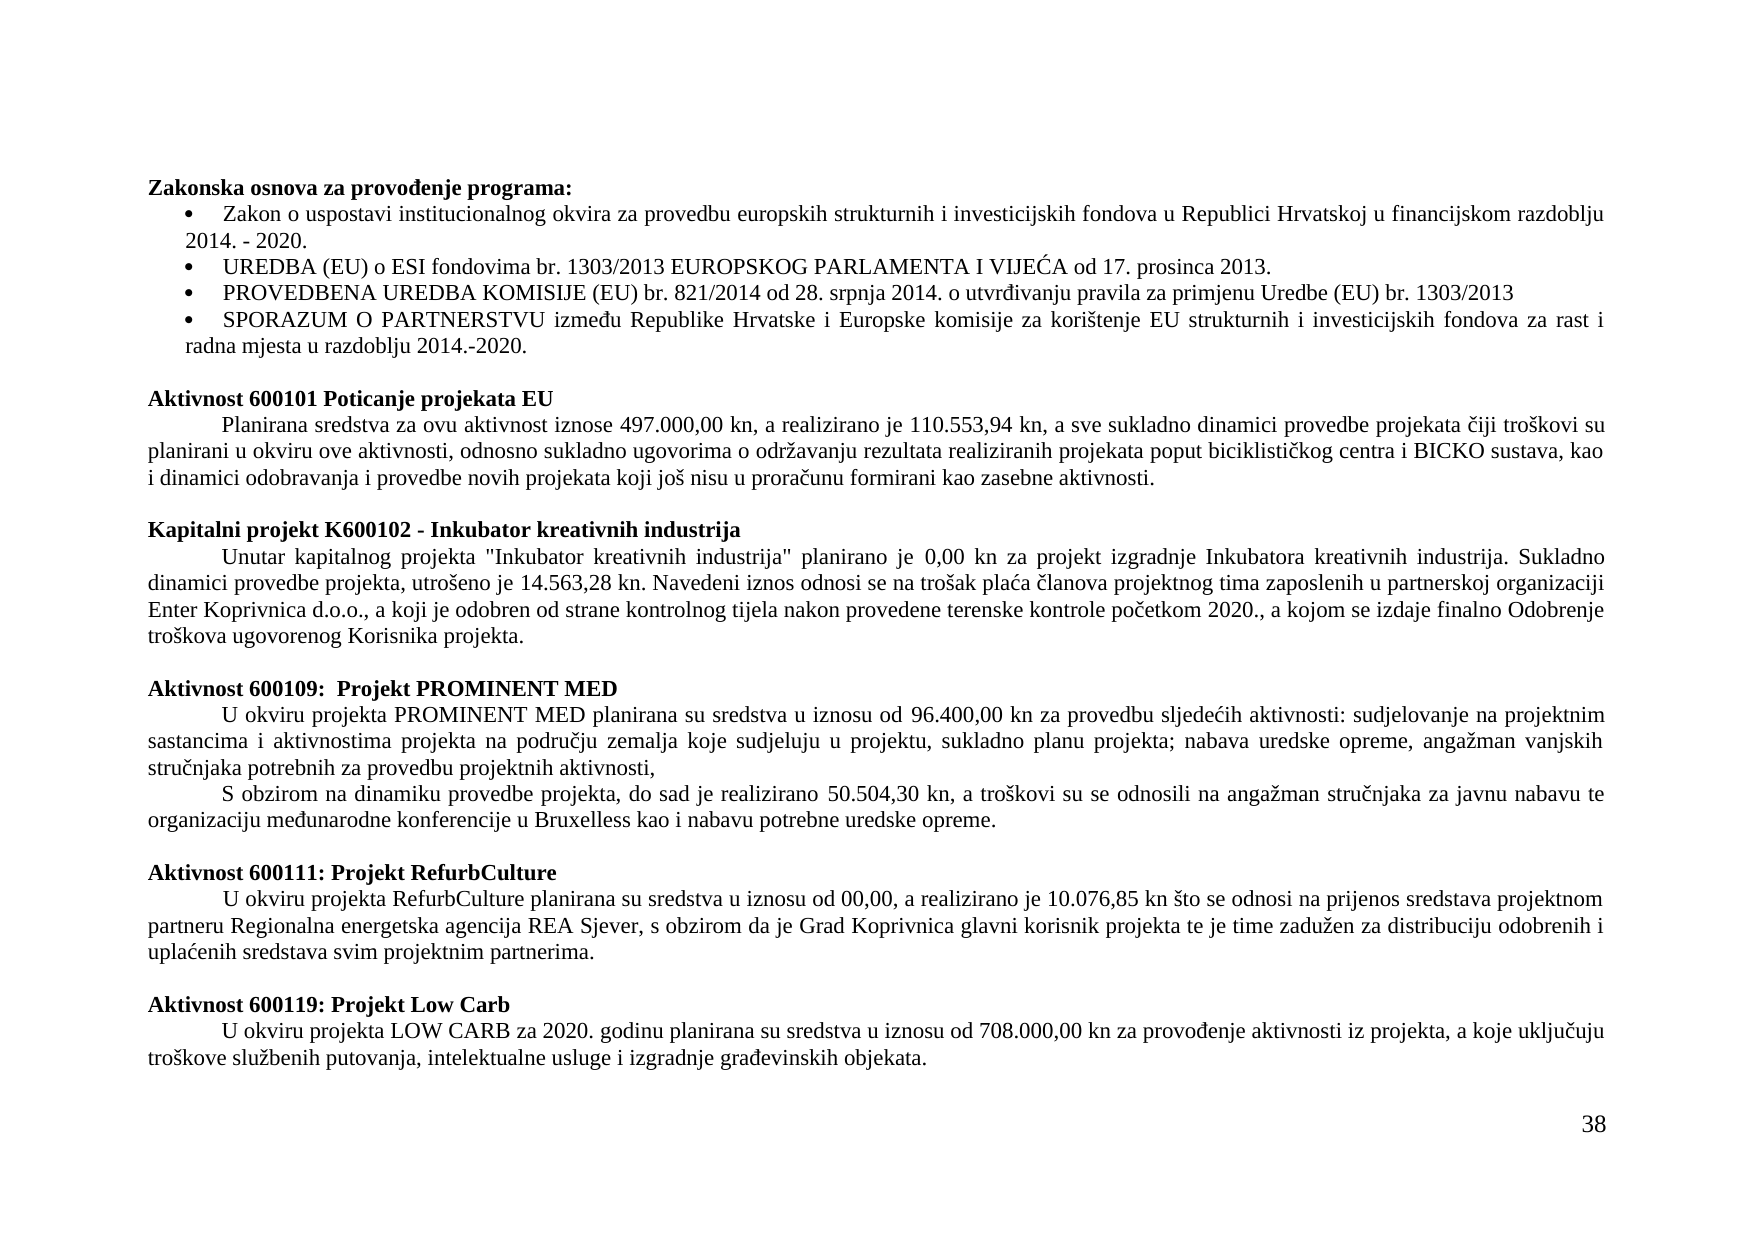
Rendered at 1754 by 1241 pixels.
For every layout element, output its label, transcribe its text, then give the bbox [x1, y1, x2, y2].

text Aktivnost 600101 Poticanje projekata EU [148, 385, 1606, 411]
list SPORAZUM O PARTNERSTVU između Republike Hrvatske i Europske komisije za korištenje EU strukturnih i investicijskih fondova za rast i radna mjesta u razdoblju 2014.-2020. [185, 306, 1606, 358]
list UREDBA (EU) o ESI fondovima br. 1303/2013 EUROPSKOG PARLAMENTA I VIJEĆA od 17. prosinca 2013. [185, 253, 1606, 279]
text Unutar kapitalnog projekta "Inkubator kreativnih industrija" planirano je 0,00 kn za projekt izgradnje Inkubatora kreativnih industrija. Sukladno dinamici provedbe projekta, utrošeno je 14.563,28 kn. Navedeni iznos odnosi se na trošak plaća članova projektnog tima zaposlenih u partnerskoj organizaciji Enter Koprivnica d.o.o., a koji je odobren od strane kontrolnog tijela nakon provedene terenske kontrole početkom 2020., a kojom se izdaje finalno Odobrenje troškova ugovorenog Korisnika projekta. [148, 543, 1606, 648]
text Zakonska osnova za provođenje programa: [148, 174, 1606, 200]
list PROVEDBENA UREDBA KOMISIJE (EU) br. 821/2014 od 28. srpnja 2014. o utvrđivanju pravila za primjenu Uredbe (EU) br. 1303/2013 [185, 279, 1606, 306]
text U okviru projekta RefurbCulture planirana su sredstva u iznosu od 00,00, a realizirano je 10.076,85 kn što se odnosi na prijenos sredstava projektnom partneru Regionalna energetska agencija REA Sjever, s obzirom da je Grad Koprivnica glavni korisnik projekta te je time zadužen za distribuciju odobrenih i uplaćenih sredstava svim projektnim partnerima. [148, 886, 1606, 964]
text Planirana sredstva za ovu aktivnost iznose 497.000,00 kn, a realizirano je 110.553,94 kn, a sve sukladno dinamici provedbe projekata čiji troškovi su planirani u okviru ove aktivnosti, odnosno sukladno ugovorima o održavanju rezultata realiziranih projekata poput biciklističkog centra i BICKO sustava, kao i dinamici odobravanja i provedbe novih projekata koji još nisu u proračunu formirani kao zasebne aktivnosti. [148, 411, 1606, 490]
text S obzirom na dinamiku provedbe projekta, do sad je realizirano 50.504,30 kn, a troškovi su se odnosili na angažman stručnjaka za javnu nabavu te organizaciju međunarodne konferencije u Bruxelless kao i nabavu potrebne uredske opreme. [148, 780, 1606, 833]
text Aktivnost 600109: Projekt PROMINENT MED [148, 675, 1606, 701]
text Aktivnost 600119: Projekt Low Carb [148, 991, 1606, 1017]
text Kapitalni projekt K600102 - Inkubator kreativnih industrija [148, 517, 1606, 543]
text U okviru projekta PROMINENT MED planirana su sredstva u iznosu od 96.400,00 kn za provedbu sljedećih aktivnosti: sudjelovanje na projektnim sastancima i aktivnostima projekta na području zemalja koje sudjeluju u projektu, sukladno planu projekta; nabava uredske opreme, angažman vanjskih stručnjaka potrebnih za provedbu projektnih aktivnosti, [148, 701, 1606, 780]
list Zakon o uspostavi institucionalnog okvira za provedbu europskih strukturnih i investicijskih fondova u Republici Hrvatskoj u financijskom razdoblju 2014. - 2020. [185, 200, 1606, 253]
text U okviru projekta LOW CARB za 2020. godinu planirana su sredstva u iznosu od 708.000,00 kn za provođenje aktivnosti iz projekta, a koje uključuju troškove službenih putovanja, intelektualne usluge i izgradnje građevinskih objekata. [148, 1017, 1606, 1070]
text Aktivnost 600111: Projekt RefurbCulture [148, 859, 1606, 886]
